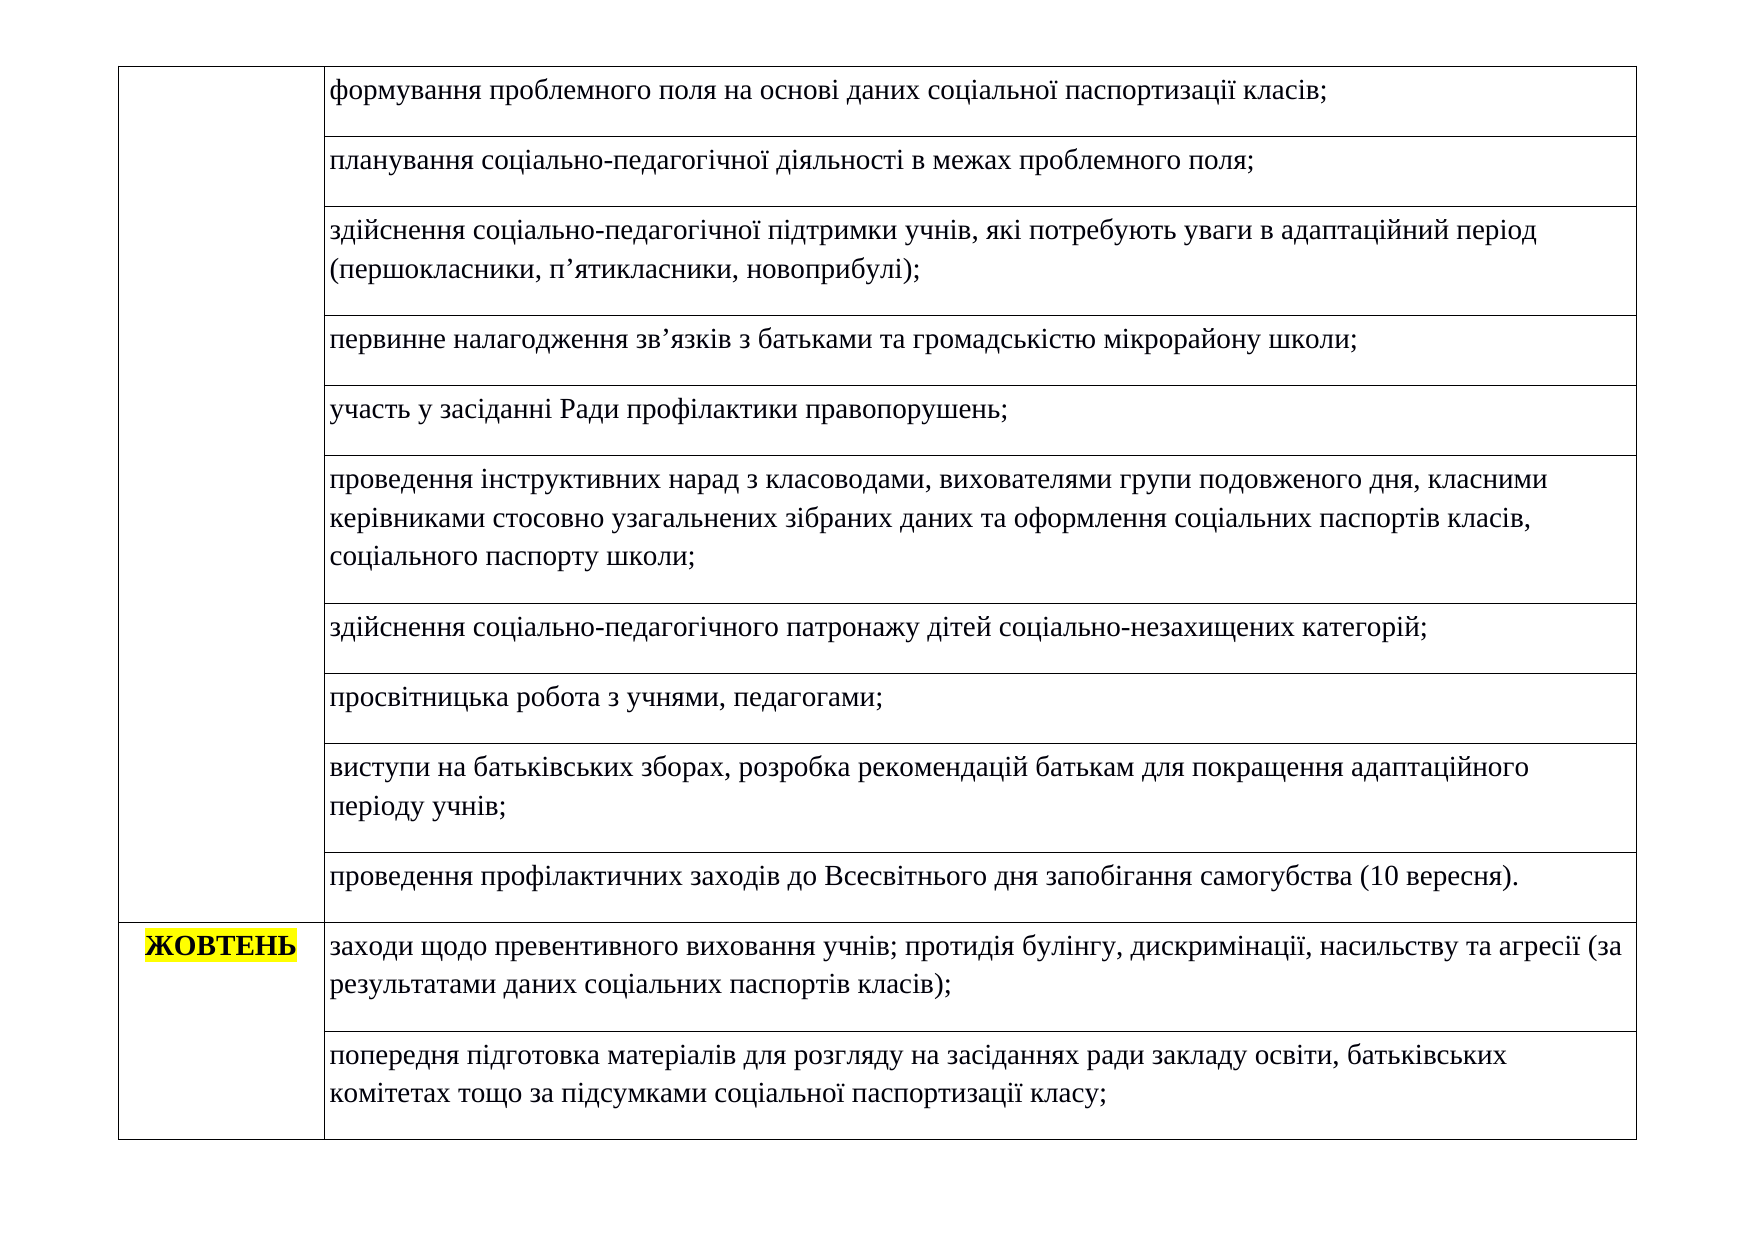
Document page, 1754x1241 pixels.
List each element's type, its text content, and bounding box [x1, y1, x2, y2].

table_cell виступи на батьківських зборах, розробка рекомендацій батькам для покращення адаптаційного періоду учнів; [325, 744, 1636, 852]
table_cell участь у засіданні Ради профілактики правопорушень; [325, 386, 1636, 455]
table_cell планування соціально-педагогічної діяльності в межах проблемного поля; [325, 137, 1636, 206]
table_cell формування проблемного поля на основі даних соціальної паспортизації класів; [325, 67, 1636, 136]
table_cell здійснення соціально-педагогічної підтримки учнів, які потребують уваги в адаптаційний період (першокласники, п’ятикласники, новоприбулі); [325, 207, 1636, 315]
table_cell проведення інструктивних нарад з класоводами, вихователями групи подовженого дня, класними керівниками стосовно узагальнених зібраних даних та оформлення соціальних паспортів класів, соціального паспорту школи; [325, 456, 1636, 602]
table_cell первинне налагодження зв’язків з батьками та громадськістю мікрорайону школи; [325, 316, 1636, 385]
table_cell ЖОВТЕНЬ [119, 923, 324, 1139]
table_cell заходи щодо превентивного виховання учнів; протидія булінгу, дискримінації, насильству та агресії (за результатами даних соціальних паспортів класів); [325, 923, 1636, 1031]
table_cell попередня підготовка матеріалів для розгляду на засіданнях ради закладу освіти, батьківських комітетах тощо за підсумками соціальної паспортизації класу; [325, 1032, 1636, 1139]
table_cell просвітницька робота з учнями, педагогами; [325, 674, 1636, 743]
table_cell здійснення соціально-педагогічного патронажу дітей соціально-незахищених категорій; [325, 604, 1636, 673]
table_cell проведення профілактичних заходів до Всесвітнього дня запобігання самогубства (10 вересня). [325, 853, 1636, 922]
